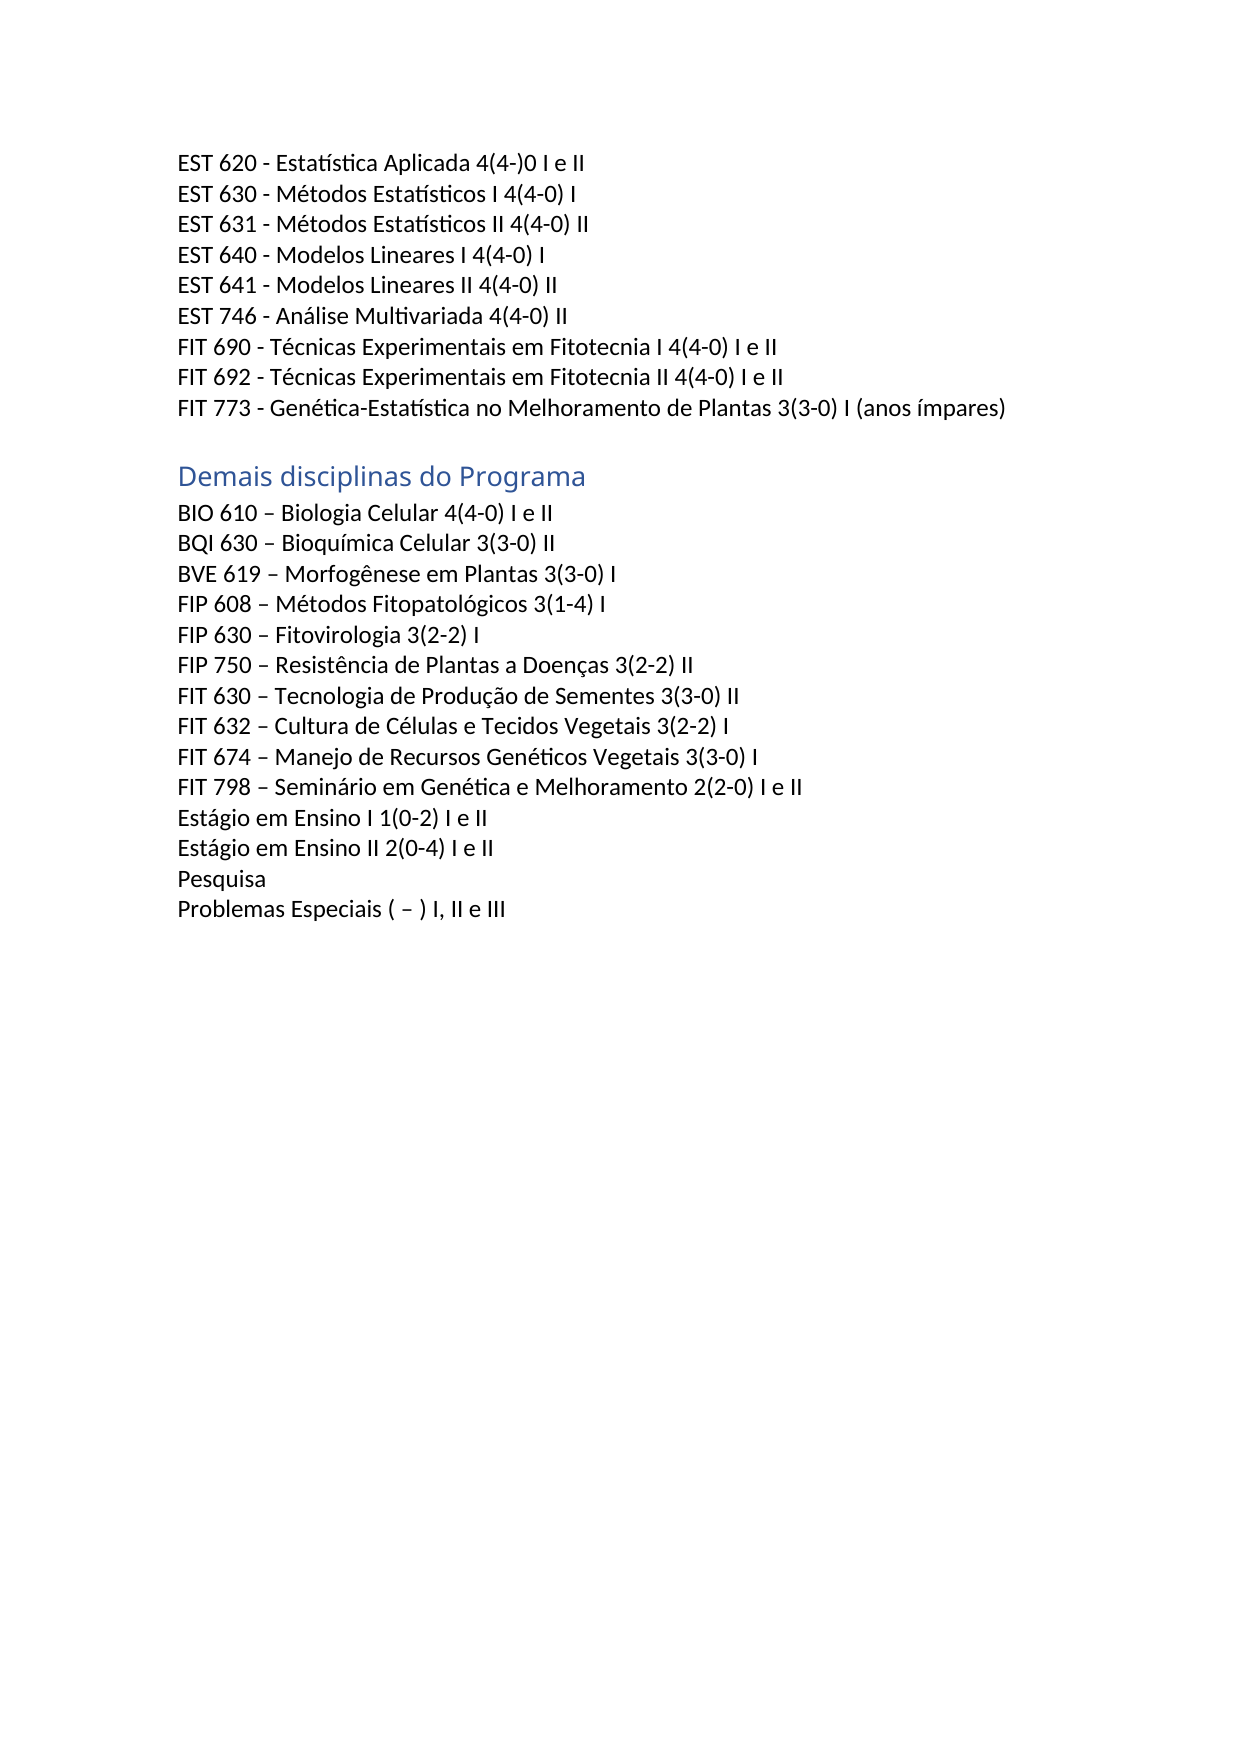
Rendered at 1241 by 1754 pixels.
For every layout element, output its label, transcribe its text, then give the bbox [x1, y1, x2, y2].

text BQI 630 – Bioquímica Celular 3(3-0) II [177, 527, 1063, 558]
text Pesquisa [177, 863, 1063, 893]
text FIT 690 - Técnicas Experimentais em Fitotecnia I 4(4-0) I e II [177, 331, 1063, 361]
text Estágio em Ensino II 2(0-4) I e II [177, 832, 1063, 863]
text BIO 610 – Biologia Celular 4(4-0) I e II [177, 497, 1063, 527]
text EST 640 - Modelos Lineares I 4(4-0) I [177, 239, 1063, 270]
text FIP 608 – Métodos Fitopatológicos 3(1-4) I [177, 588, 1063, 619]
text FIT 798 – Seminário em Genética e Melhoramento 2(2-0) I e II [177, 771, 1063, 802]
text FIT 630 – Tecnologia de Produção de Sementes 3(3-0) II [177, 680, 1063, 710]
text FIT 674 – Manejo de Recursos Genéticos Vegetais 3(3-0) I [177, 741, 1063, 771]
text FIP 630 – Fitovirologia 3(2-2) I [177, 619, 1063, 649]
text EST 630 - Métodos Estatísticos I 4(4-0) I [177, 178, 1063, 209]
text EST 746 - Análise Multivariada 4(4-0) II [177, 300, 1063, 331]
text FIT 773 - Genética-Estatística no Melhoramento de Plantas 3(3-0) I (anos ímpares) [177, 392, 1063, 422]
text BVE 619 – Morfogênese em Plantas 3(3-0) I [177, 558, 1063, 588]
text EST 620 - Estatística Aplicada 4(4-)0 I e II [177, 148, 1063, 178]
text Estágio em Ensino I 1(0-2) I e II [177, 802, 1063, 832]
text Problemas Especiais ( – ) I, II e III [177, 893, 1063, 924]
text FIT 692 - Técnicas Experimentais em Fitotecnia II 4(4-0) I e II [177, 361, 1063, 392]
text EST 641 - Modelos Lineares II 4(4-0) II [177, 270, 1063, 300]
subtitle Demais disciplinas do Programa [177, 457, 1063, 494]
text FIP 750 – Resistência de Plantas a Doenças 3(2-2) II [177, 649, 1063, 680]
text FIT 632 – Cultura de Células e Tecidos Vegetais 3(2-2) I [177, 710, 1063, 741]
text EST 631 - Métodos Estatísticos II 4(4-0) II [177, 209, 1063, 239]
